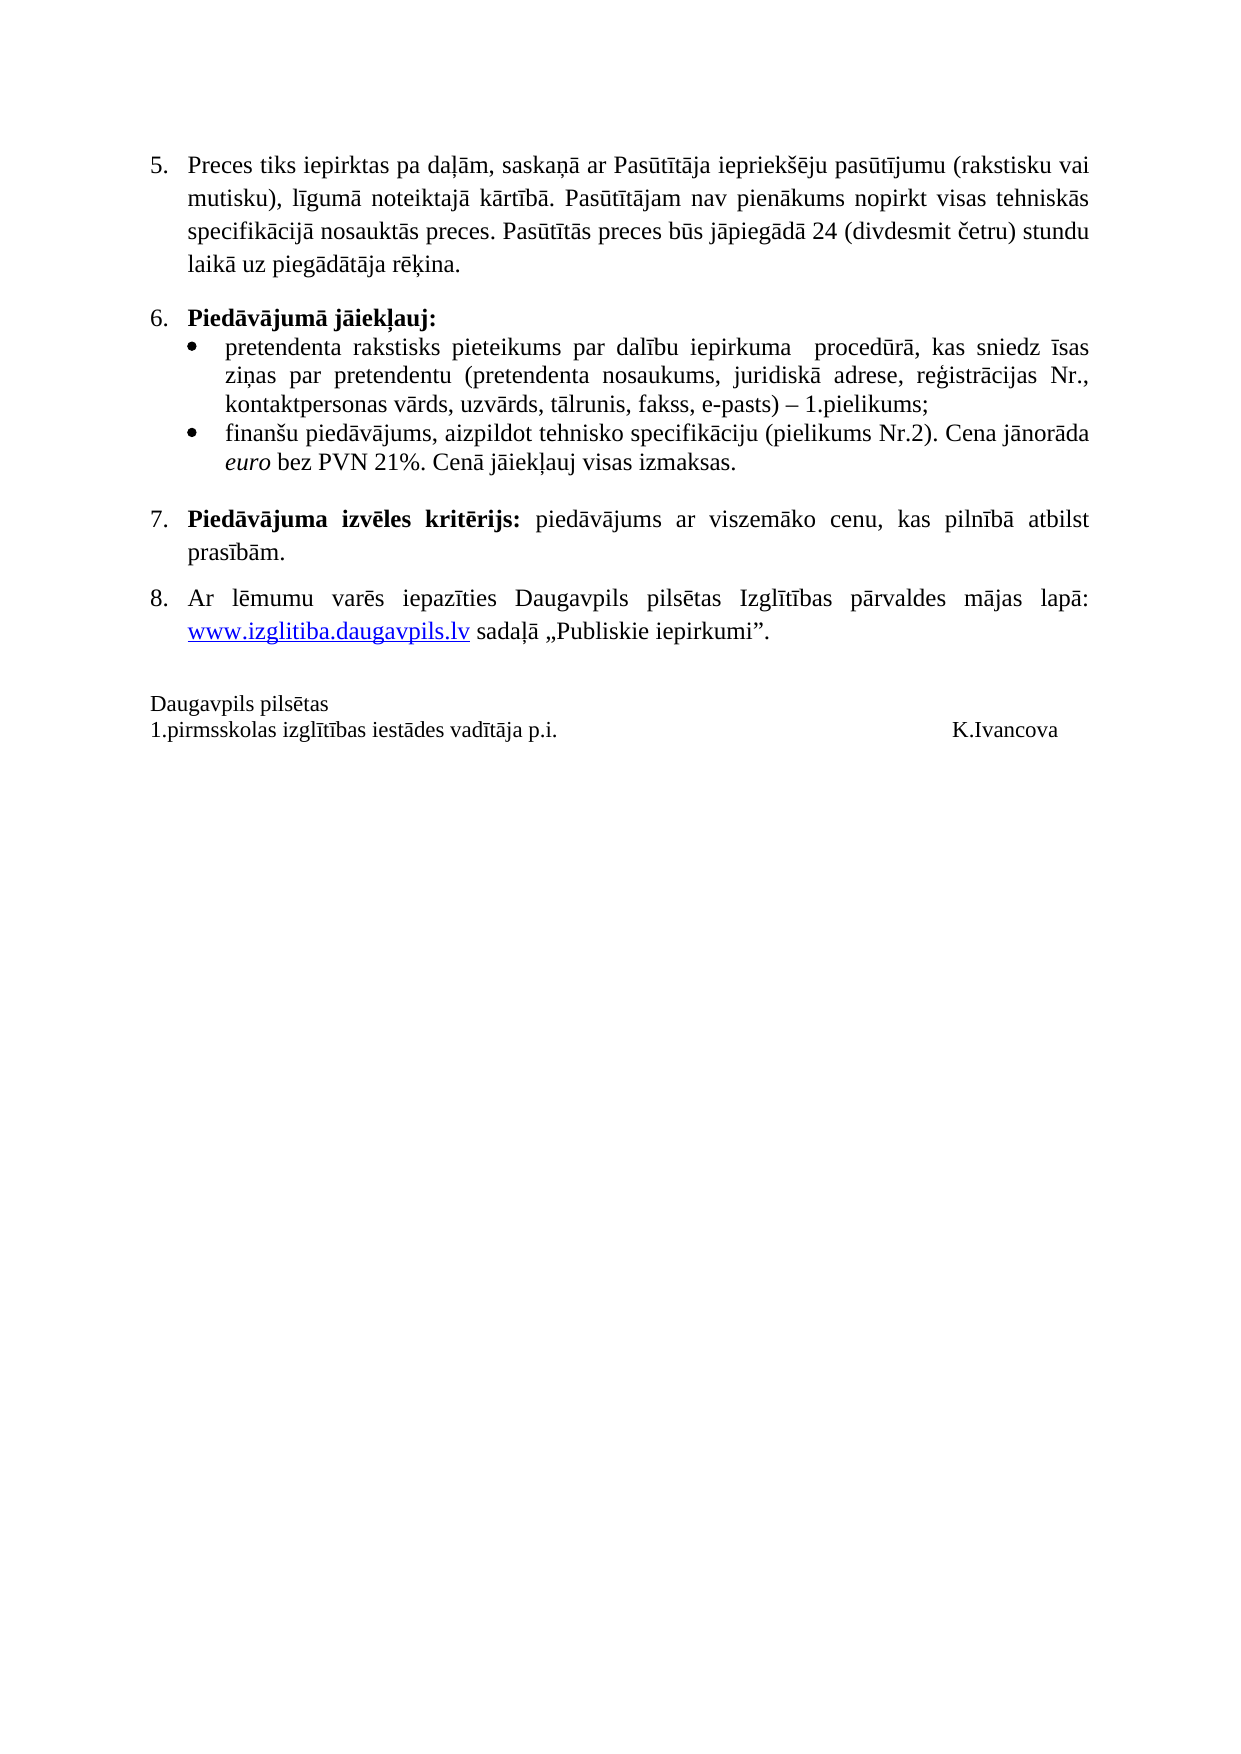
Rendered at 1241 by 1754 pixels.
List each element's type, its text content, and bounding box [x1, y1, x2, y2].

list finanšu piedāvājums, aizpildot tehnisko specifikāciju (pielikums Nr.2). Cena jānorāda euro bez PVN 21%. Cenā jāiekļauj visas izmaksas. [187, 418, 1090, 475]
list Ar lēmumu varēs iepazīties Daugavpils pilsētas Izglītības pārvaldes mājas lapā: www.izglitiba.daugavpils.lv sadaļā „Publiskie iepirkumi”. [150, 583, 1090, 644]
list Piedāvājuma izvēles kritērijs: piedāvājums ar viszemāko cenu, kas pilnībā atbilst prasībām. [150, 504, 1090, 566]
text Daugavpils pilsētas [150, 690, 1090, 716]
list Piedāvājumā jāiekļauj: [150, 303, 1090, 332]
text 1.pirmsskolas izglītības iestādes vadītāja p.i. K.Ivancova [150, 716, 1090, 743]
list Preces tiks iepirktas pa daļām, saskaņā ar Pasūtītāja iepriekšēju pasūtījumu (rakstisku vai mutisku), līgumā noteiktajā kārtībā. Pasūtītājam nav pienākums nopirkt visas tehniskās specifikācijā nosauktās preces. Pasūtītās preces būs jāpiegādā 24 (divdesmit četru) stundu laikā uz piegādātāja rēķina. [150, 150, 1090, 278]
list pretendenta rakstisks pieteikums par dalību iepirkuma procedūrā, kas sniedz īsas ziņas par pretendentu (pretendenta nosaukums, juridiskā adrese, reģistrācijas Nr., kontaktpersonas vārds, uzvārds, tālrunis, fakss, e-pasts) – 1.pielikums; [187, 332, 1090, 418]
